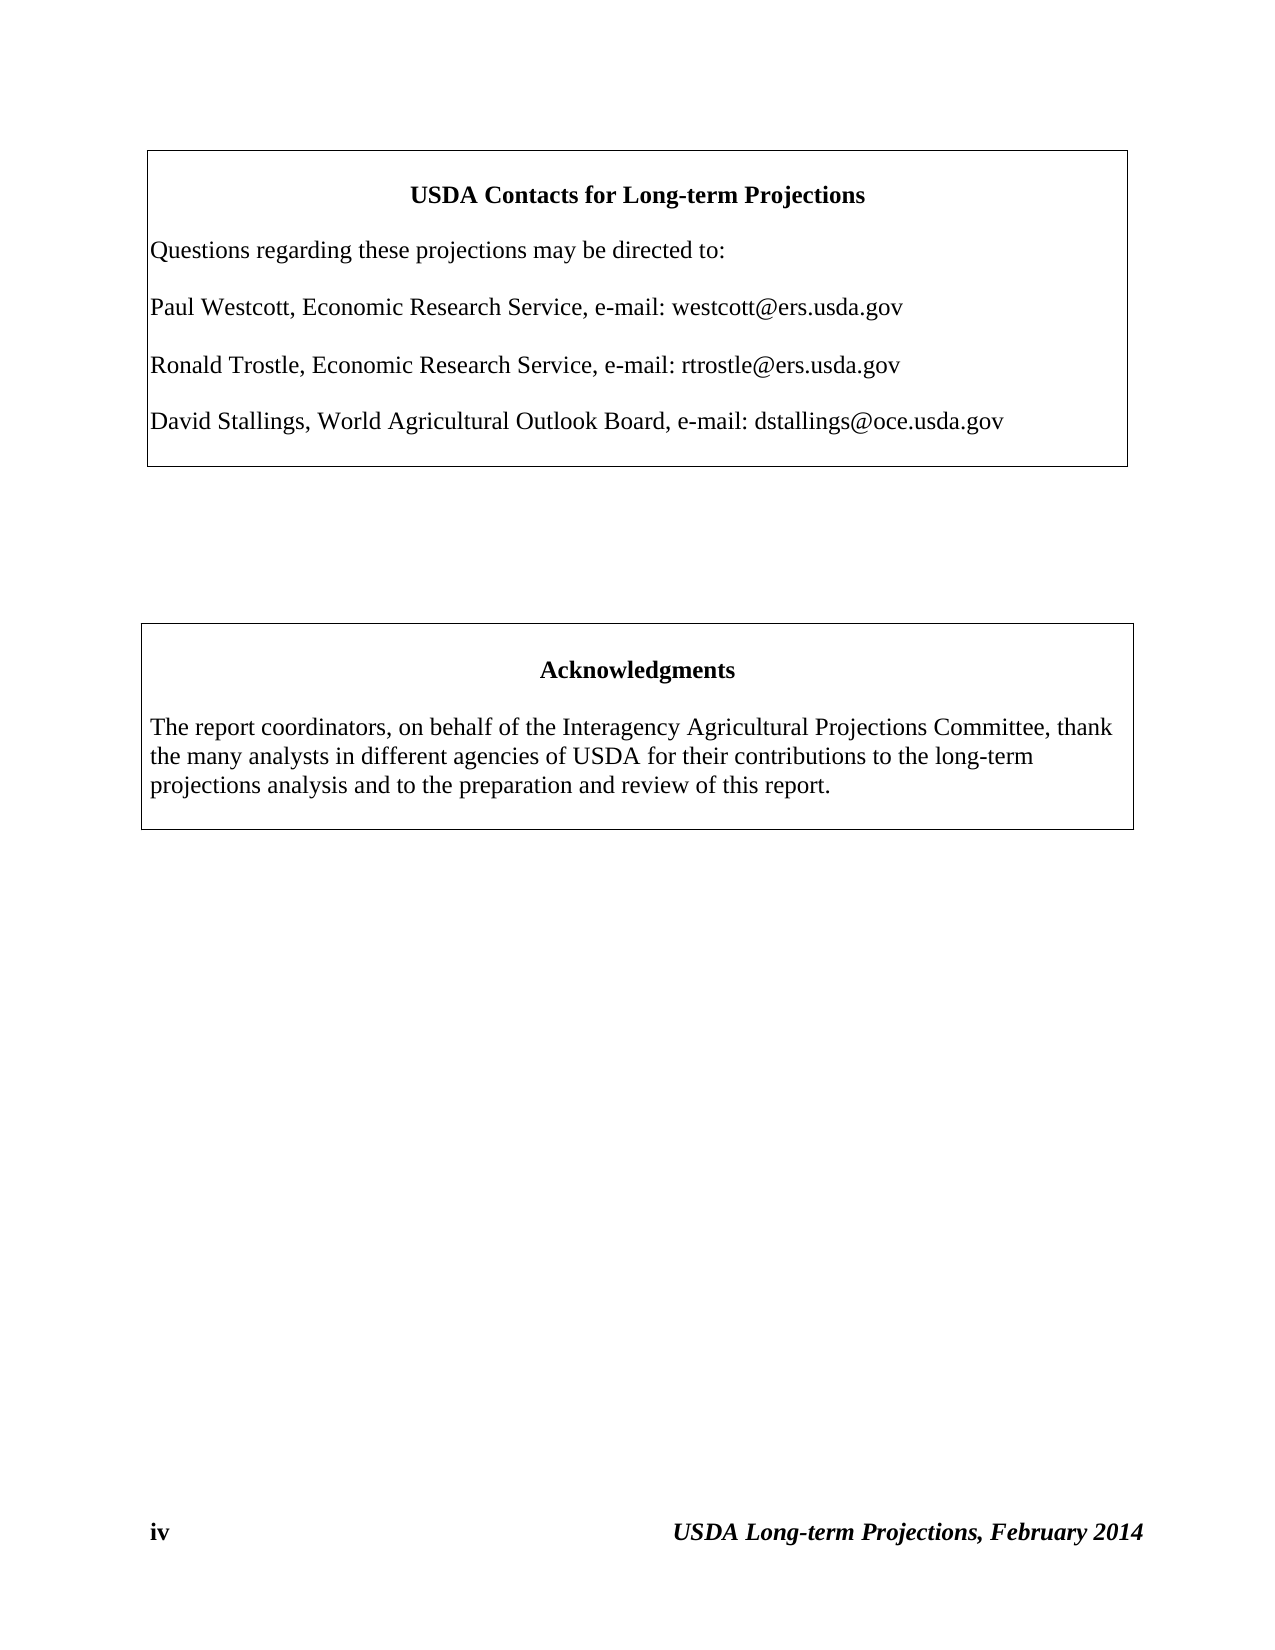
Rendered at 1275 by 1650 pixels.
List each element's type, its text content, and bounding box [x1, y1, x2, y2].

text David Stallings, World Agricultural Outlook Board, e-mail: dstallings@oce.usda.gov [150, 407, 1125, 435]
text Questions regarding these projections may be directed to: [150, 236, 1125, 264]
subtitle Acknowledgments [150, 655, 1125, 683]
text Ronald Trostle, Economic Research Service, e-mail: rtrostle@ers.usda.gov [150, 350, 1125, 379]
text The report coordinators, on behalf of the Interagency Agricultural Projections Committee, thank the many analysts in different agencies of USDA for their contributions to the long-term projections analysis and to the preparation and review of this report. [150, 712, 1125, 798]
text Paul Westcott, Economic Research Service, e-mail: westcott@ers.usda.gov [150, 292, 1125, 321]
text USDA Contacts for Long-term Projections [150, 182, 1125, 209]
